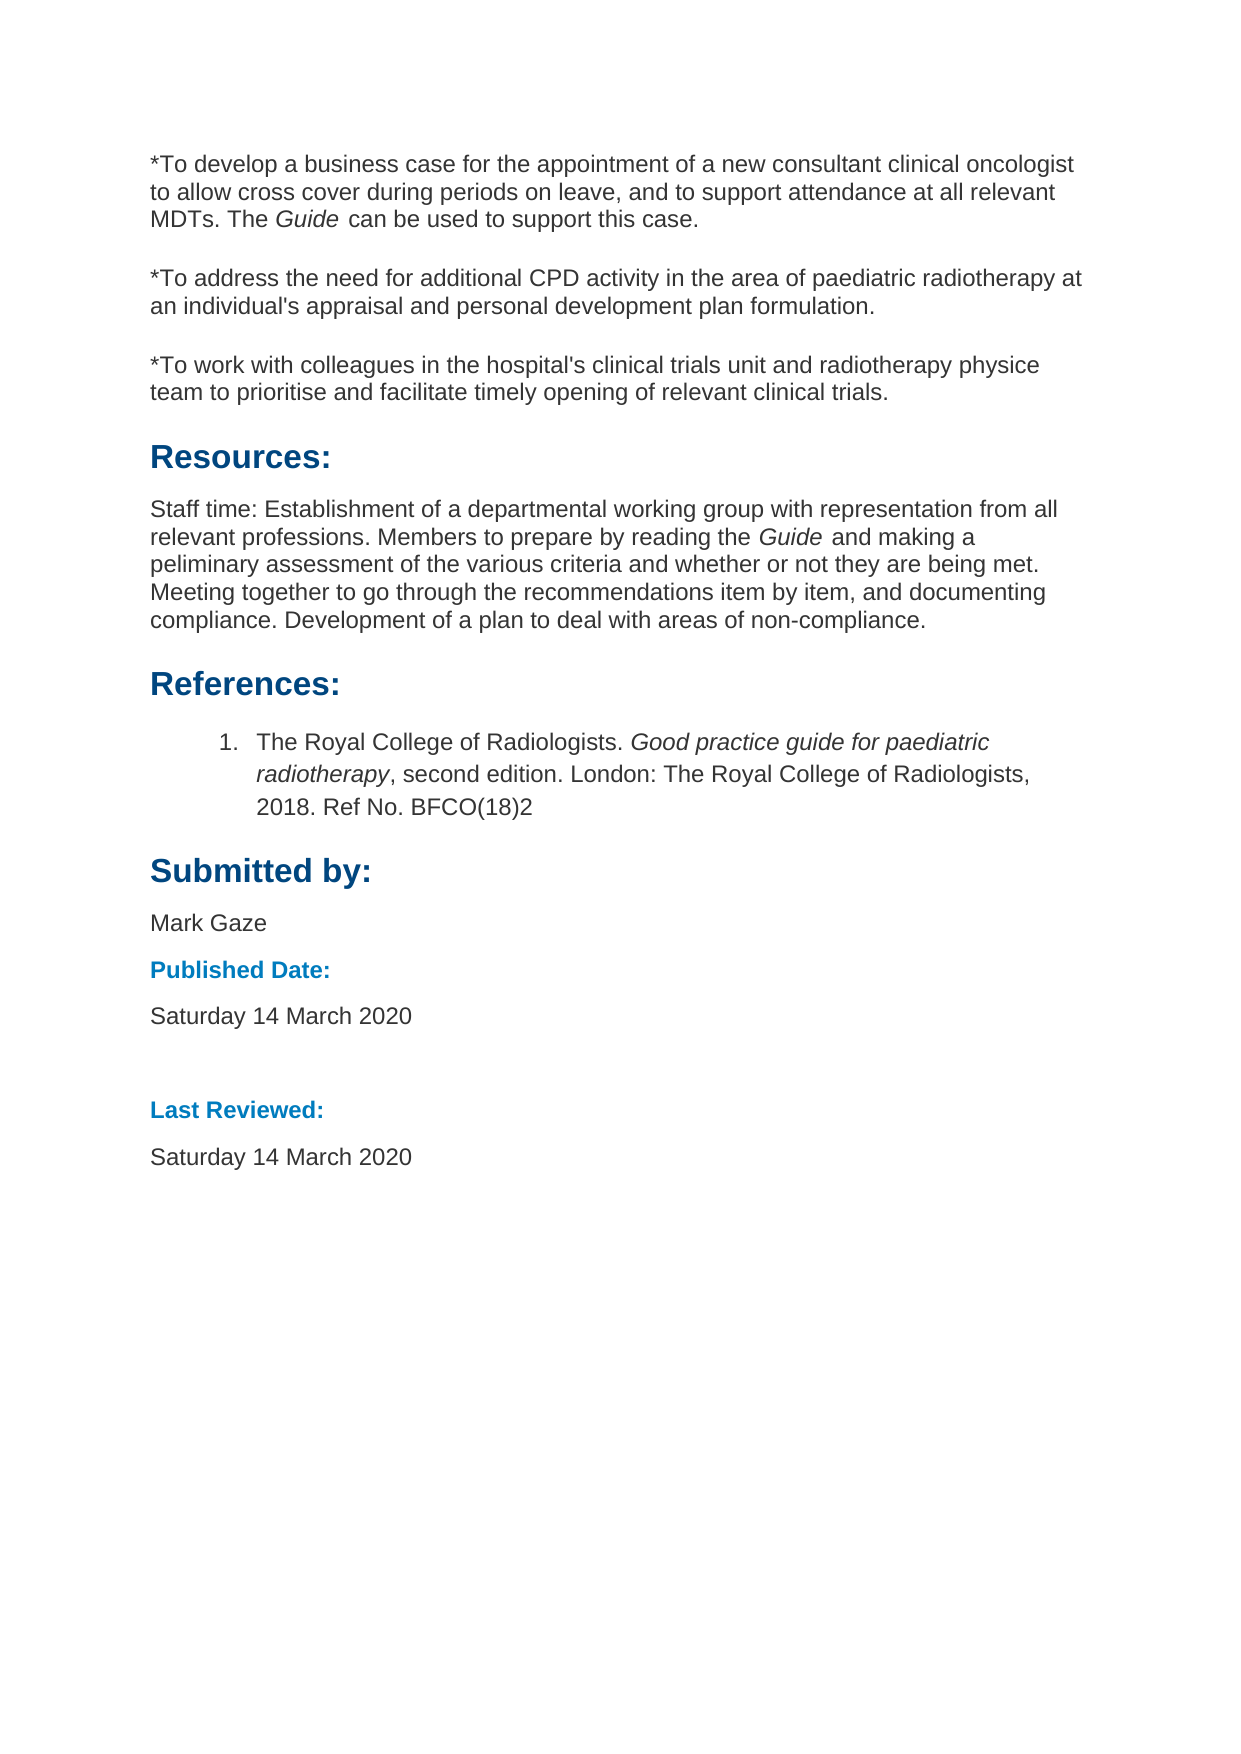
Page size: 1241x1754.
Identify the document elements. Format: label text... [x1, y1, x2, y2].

text *To work with colleagues in the hospital's clinical trials unit and radiotherapy physice team to prioritise and facilitate timely opening of relevant clinical trials. [150, 351, 1090, 406]
text *To develop a business case for the appointment of a new consultant clinical oncologist to allow cross cover during periods on leave, and to support attendance at all relevant MDTs. The Guide can be used to support this case. [150, 150, 1090, 233]
text References: [150, 664, 1090, 703]
text Staff time: Establishment of a departmental working group with representation from all relevant professions. Members to prepare by reading the Guide and making a peliminary assessment of the various criteria and whether or not they are being met. Meeting together to go through the recommendations item by item, and documenting compliance. Development of a plan to deal with areas of non-compliance. [150, 495, 1090, 633]
text Submitted by: [150, 851, 1090, 890]
list The Royal College of Radiologists. Good practice guide for paediatric radiotherapy, second edition. London: The Royal College of Radiologists, 2018. Ref No. BFCO(18)2 [219, 722, 1090, 820]
text Resources: [150, 437, 1090, 475]
text Mark Gaze [150, 909, 1090, 937]
text Published Date: [150, 956, 1090, 983]
text Saturday 14 March 2020 [150, 1002, 1090, 1030]
text *To address the need for additional CPD activity in the area of paediatric radiotherapy at an individual's appraisal and personal development plan formulation. [150, 264, 1090, 319]
text Last Reviewed: [150, 1096, 1090, 1124]
text Saturday 14 March 2020 [150, 1143, 1090, 1171]
